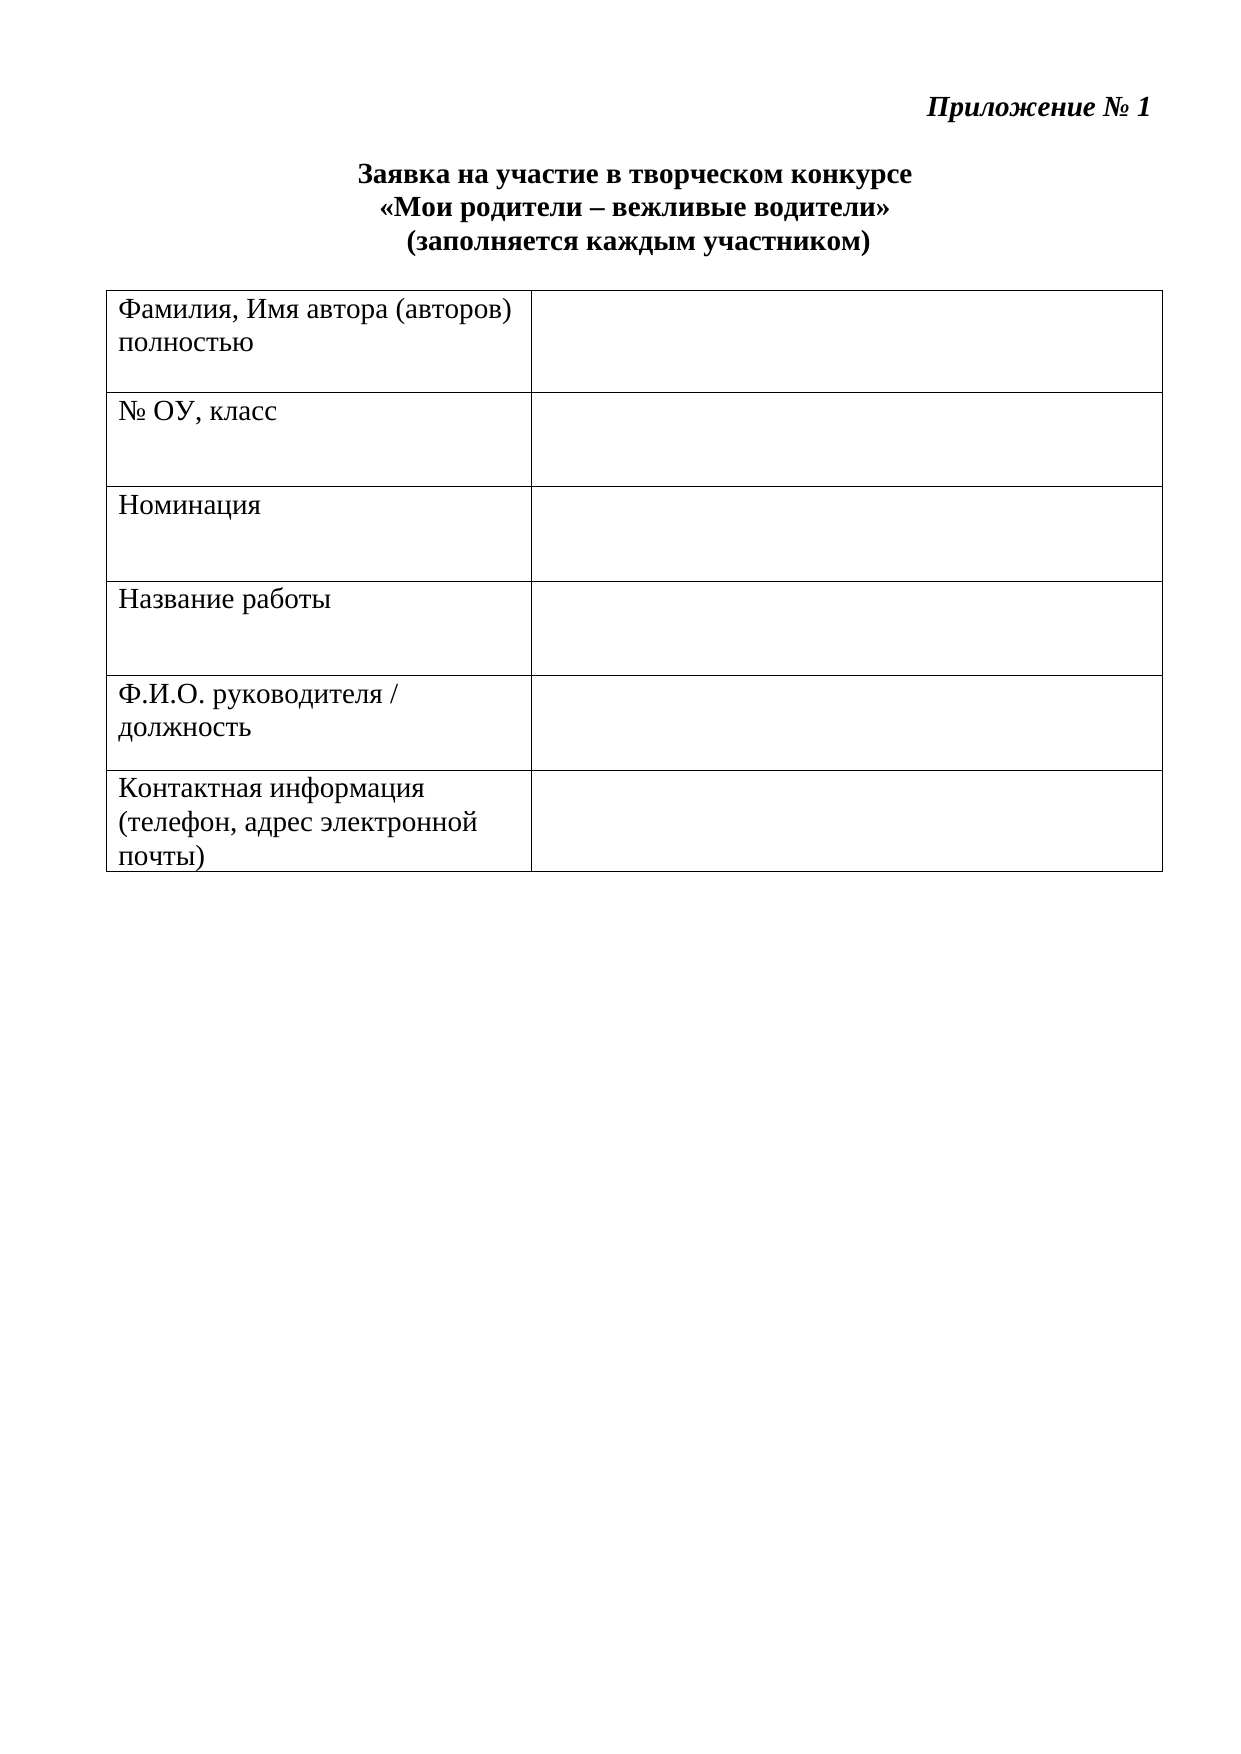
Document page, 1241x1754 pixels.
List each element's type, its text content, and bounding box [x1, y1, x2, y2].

text (заполняется каждым участником) [118, 223, 1152, 256]
table_cell [532, 676, 1162, 769]
table_cell № ОУ, класс [107, 393, 531, 486]
table_header [532, 291, 1162, 392]
table_cell Ф.И.О. руководителя / должность [107, 676, 531, 769]
text «Мои родители – вежливые водители» [118, 189, 1152, 223]
table_cell Контактная информация (телефон, адрес электронной почты) [107, 771, 531, 871]
table_cell [532, 393, 1162, 486]
text Заявка на участие в творческом конкурсе [118, 156, 1152, 189]
text Приложение № 1 [118, 89, 1152, 122]
table_header Фамилия, Имя автора (авторов) полностью [107, 291, 531, 392]
table_cell [532, 487, 1162, 581]
table_cell Номинация [107, 487, 531, 581]
table_cell Название работы [107, 582, 531, 675]
table_cell [532, 582, 1162, 675]
table_cell [532, 771, 1162, 871]
